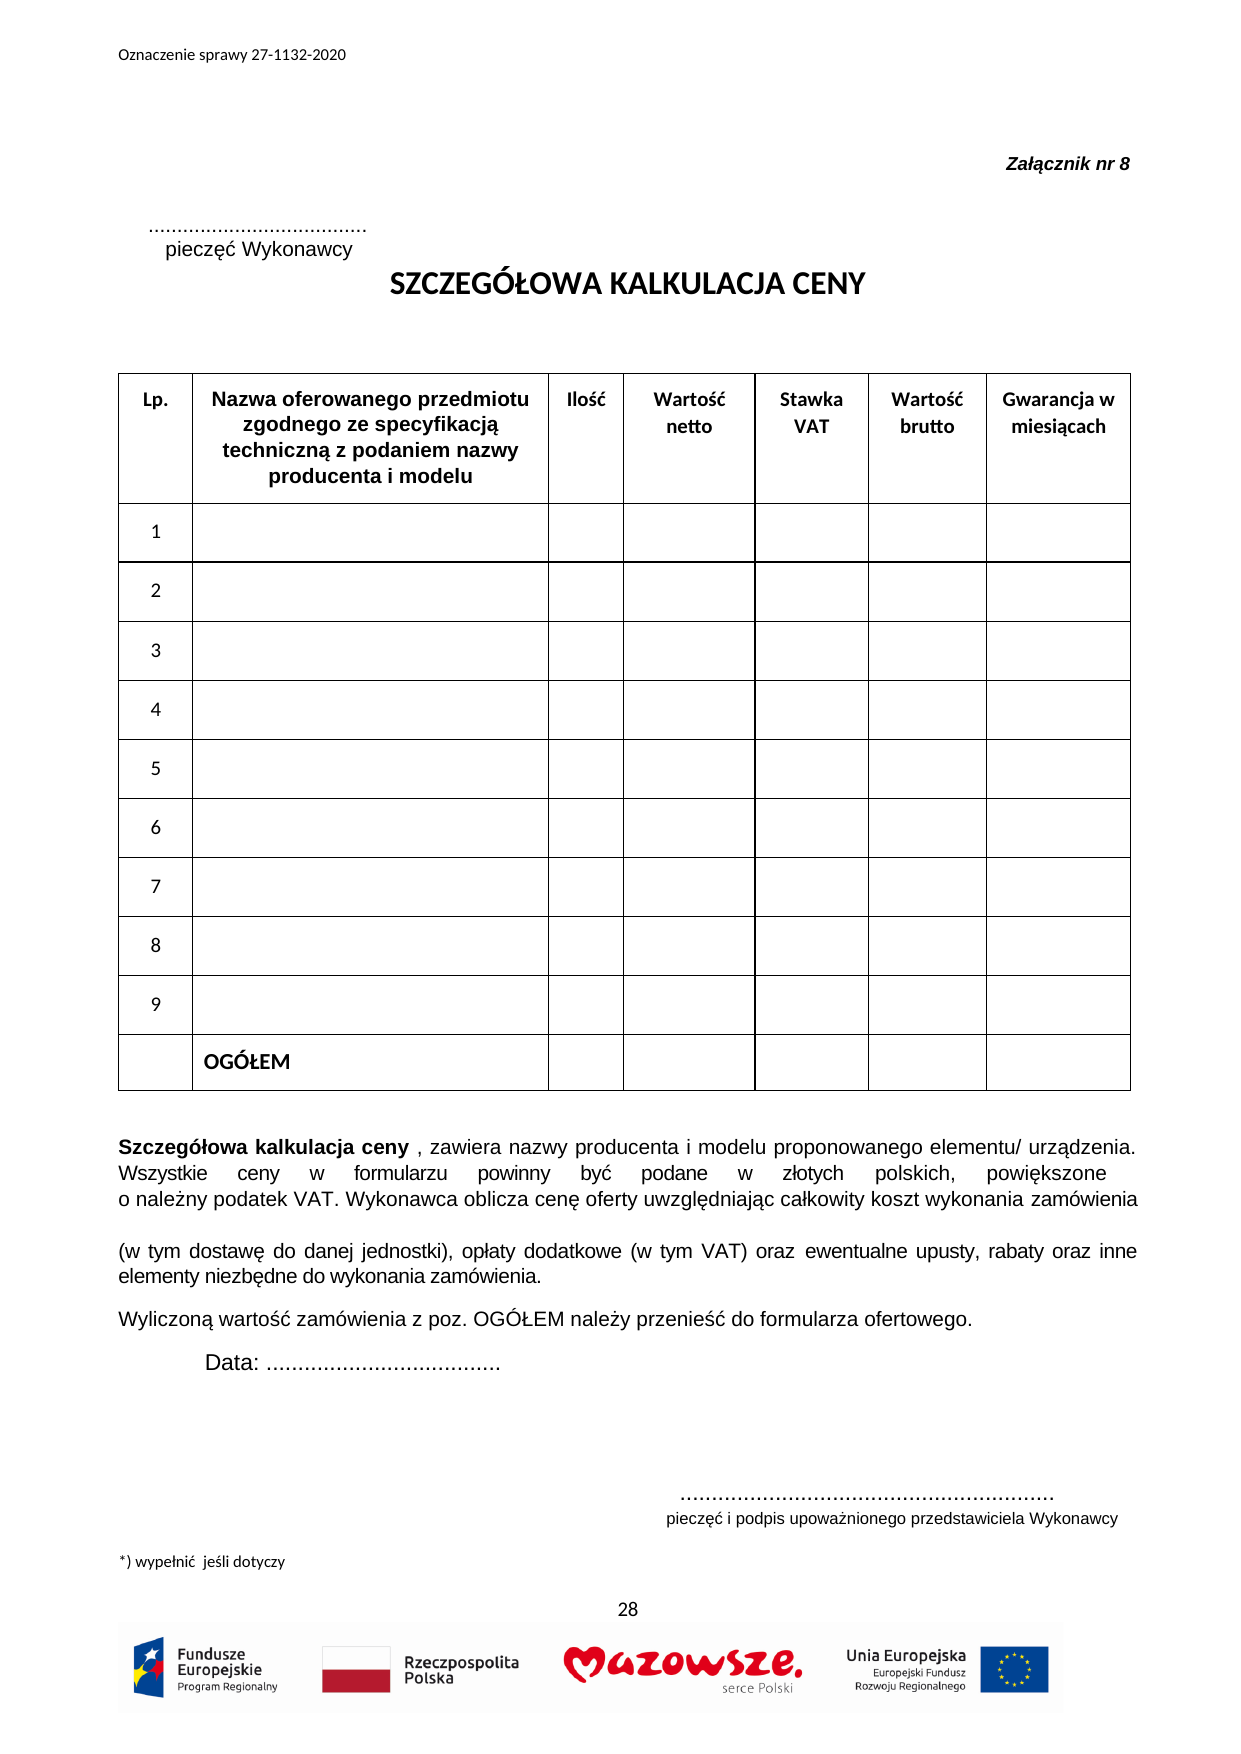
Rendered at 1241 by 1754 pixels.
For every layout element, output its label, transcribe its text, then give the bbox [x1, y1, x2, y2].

table_cell 2 [119, 563, 192, 621]
table_cell [193, 681, 548, 739]
table_header Stawka VAT [756, 374, 868, 502]
text SZCZEGÓŁOWA KALKULACJA CENY [118, 262, 1138, 303]
table_cell [987, 622, 1130, 679]
table_cell [624, 681, 754, 739]
table_cell [193, 799, 548, 857]
table_cell OGÓŁEM [193, 1035, 548, 1090]
table_cell 5 [119, 740, 192, 798]
text pieczęć i podpis upoważnionego przedstawiciela Wykonawcy [145, 1509, 1118, 1528]
table_header Ilość [549, 374, 623, 502]
table_cell [193, 858, 548, 916]
table_cell [987, 917, 1130, 975]
table_cell [756, 799, 868, 857]
table_cell 8 [119, 917, 192, 975]
table_cell [624, 563, 754, 621]
table_cell 7 [119, 858, 192, 916]
table_cell [756, 917, 868, 975]
table_cell [756, 563, 868, 621]
table_cell [549, 622, 623, 679]
table_cell [549, 976, 623, 1034]
table_cell [193, 622, 548, 679]
table_cell [549, 563, 623, 621]
table_cell [756, 622, 868, 679]
table_cell [549, 1035, 623, 1090]
table_cell [869, 799, 986, 857]
table_header Lp. [119, 374, 192, 502]
table_cell [624, 858, 754, 916]
table_cell [987, 681, 1130, 739]
table_cell [869, 976, 986, 1034]
table_cell [869, 563, 986, 621]
table_cell [987, 563, 1130, 621]
table_cell [549, 799, 623, 857]
table_cell [756, 504, 868, 561]
table_cell [756, 976, 868, 1034]
table_cell [193, 563, 548, 621]
table_cell [987, 1035, 1130, 1090]
table_cell [193, 917, 548, 975]
table_cell [869, 740, 986, 798]
text ...................................... [148, 214, 1118, 237]
table_cell [987, 858, 1130, 916]
table_cell [756, 740, 868, 798]
table_cell [549, 681, 623, 739]
table_cell 3 [119, 622, 192, 679]
table_header Wartość brutto [869, 374, 986, 502]
text Szczegółowa kalkulacja ceny , zawiera nazwy producenta i modelu proponowanego elementu/ urządzenia. Wszystkie ceny w formularzu powinny być podane w złotych polskich, powiększone o należny podatek VAT. Wykonawca oblicza cenę oferty uwzględniając całkowity koszt wykonania zamówienia (w tym dostawę do danej jednostki), opłaty dodatkowe (w tym VAT) oraz ewentualne upusty, rabaty oraz inne elementy niezbędne do wykonania zamówienia. [118, 1135, 1138, 1288]
table_cell [119, 1035, 192, 1090]
table_cell [549, 740, 623, 798]
table_cell [869, 622, 986, 679]
table_cell [756, 681, 868, 739]
table_cell [193, 976, 548, 1034]
table_cell 9 [119, 976, 192, 1034]
table_cell [987, 799, 1130, 857]
text Załącznik nr 8 [118, 152, 1132, 174]
table_cell [756, 1035, 868, 1090]
table_cell [869, 504, 986, 561]
text ........................................................... [679, 1479, 1132, 1505]
table_cell [193, 504, 548, 561]
table_cell [869, 1035, 986, 1090]
table_cell [869, 858, 986, 916]
text Data: ..................................... [204, 1349, 1132, 1376]
table_cell [624, 504, 754, 561]
table_cell [549, 858, 623, 916]
table_cell [193, 740, 548, 798]
table_cell [624, 740, 754, 798]
table_cell [624, 622, 754, 679]
table_header Nazwa oferowanego przedmiotu zgodnego ze specyfikacją techniczną z podaniem nazwy producenta i modelu [193, 374, 548, 502]
table_cell [624, 917, 754, 975]
table_cell [987, 504, 1130, 561]
text pieczęć Wykonawcy [148, 238, 1118, 261]
table_header Gwarancja w miesiącach [987, 374, 1130, 502]
table_cell 1 [119, 504, 192, 561]
table_cell [549, 504, 623, 561]
text *) wypełnić jeśli dotyczy [118, 1551, 1138, 1571]
table_cell [624, 976, 754, 1034]
table_cell [869, 917, 986, 975]
picture [118, 1622, 1064, 1713]
table_cell [987, 976, 1130, 1034]
text Wyliczoną wartość zamówienia z poz. OGÓŁEM należy przenieść do formularza ofertowego. [118, 1307, 1138, 1331]
table_cell [624, 799, 754, 857]
table_cell [987, 740, 1130, 798]
table_cell [624, 1035, 754, 1090]
table_cell [756, 858, 868, 916]
table_cell [549, 917, 623, 975]
table_cell 6 [119, 799, 192, 857]
table_cell 4 [119, 681, 192, 739]
table_header Wartość netto [624, 374, 754, 502]
table_cell [869, 681, 986, 739]
